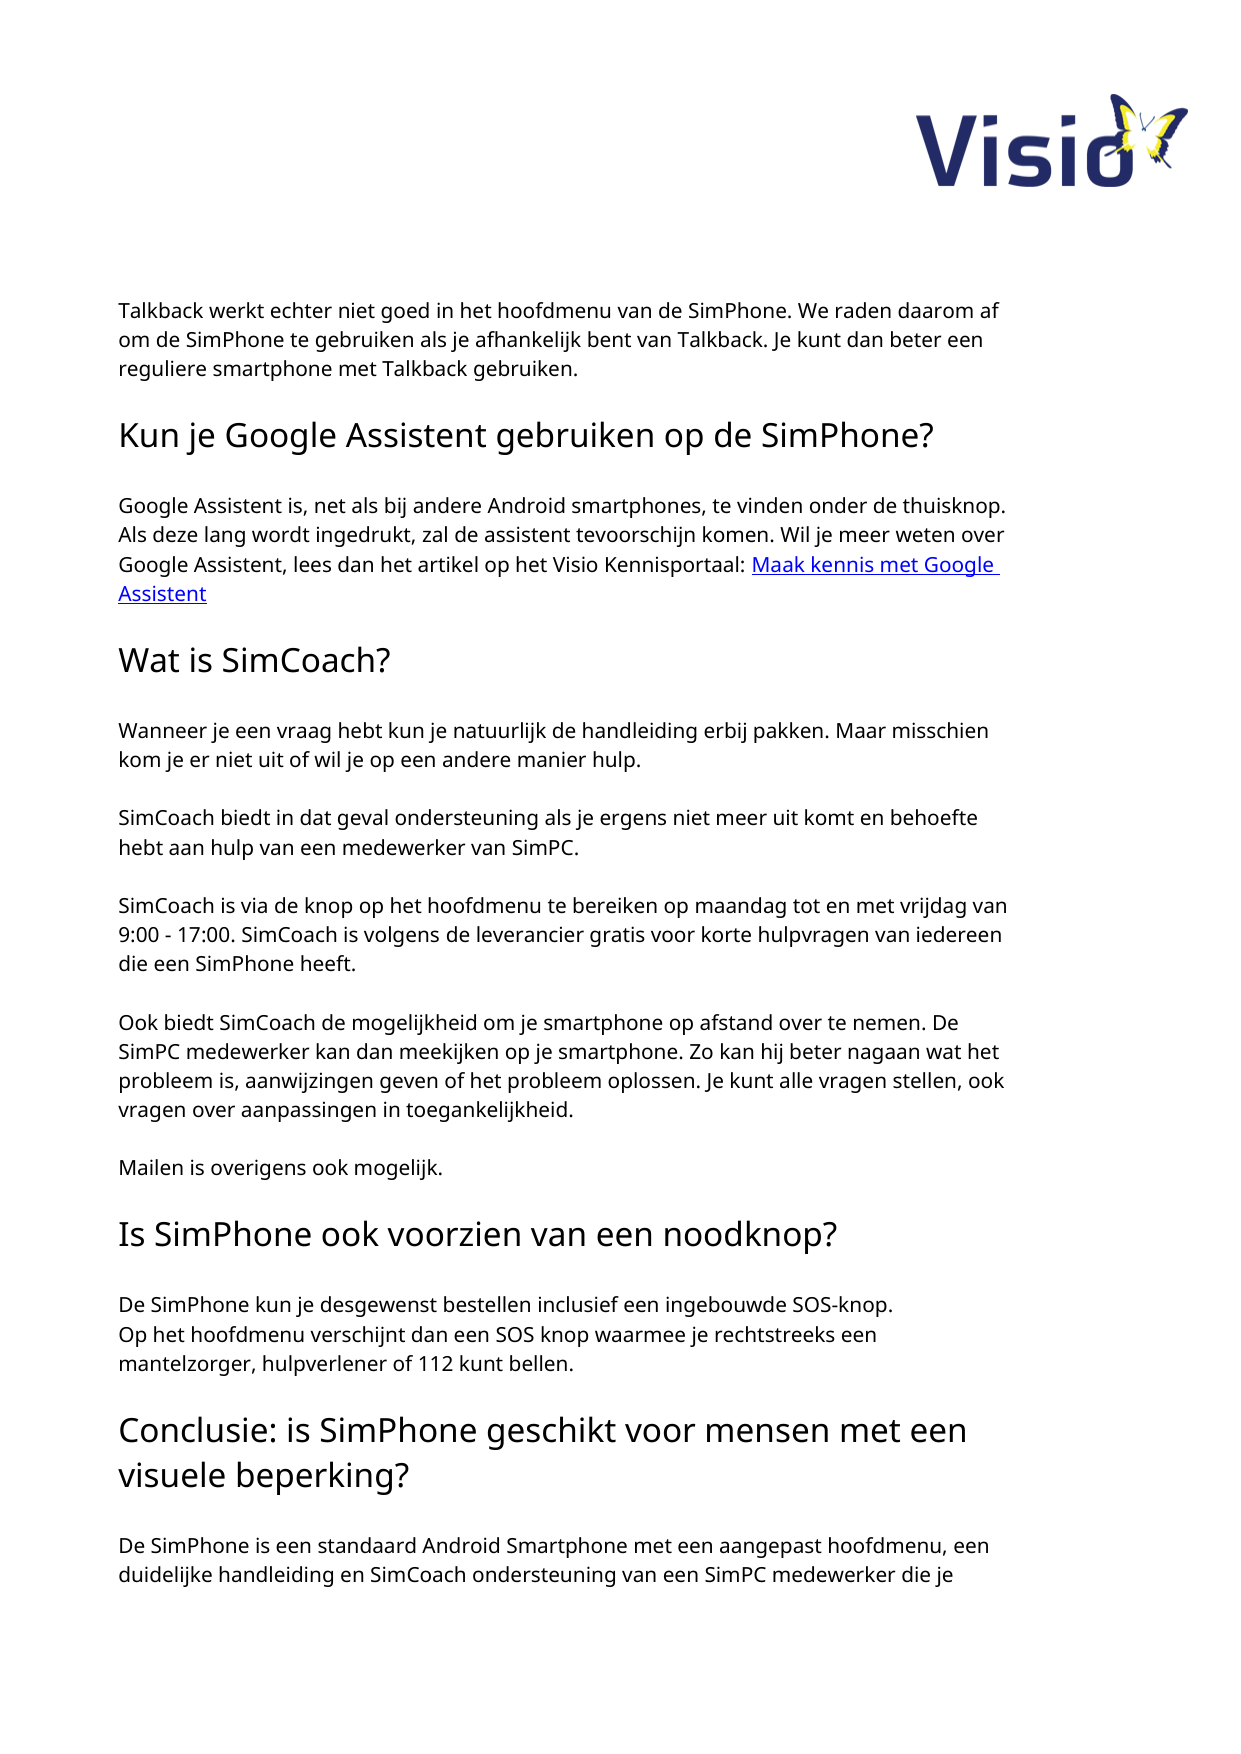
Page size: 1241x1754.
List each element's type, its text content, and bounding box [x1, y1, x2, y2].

text SimCoach is via de knop op het hoofdmenu te bereiken op maandag tot en met vrijdag van 9:00 - 17:00. SimCoach is volgens de leverancier gratis voor korte hulpvragen van iedereen die een SimPhone heeft. [118, 890, 1016, 978]
text Wanneer je een vraag hebt kun je natuurlijk de handleiding erbij pakken. Maar misschien kom je er niet uit of wil je op een andere manier hulp. [118, 715, 1016, 774]
text De SimPhone kun je desgewenst bestellen inclusief een ingebouwde SOS-knop. [118, 1290, 1016, 1319]
subtitle Wat is SimCoach? [118, 637, 1016, 682]
text Google Assistent is, net als bij andere Android smartphones, te vinden onder de thuisknop. Als deze lang wordt ingedrukt, zal de assistent tevoorschijn komen. Wil je meer weten over Google Assistent, lees dan het artikel op het Visio Kennisportaal: Maak kennis met Google Assistent [118, 491, 1016, 607]
picture [904, 89, 1199, 190]
text Talkback werkt echter niet goed in het hoofdmenu van de SimPhone. We raden daarom af om de SimPhone te gebruiken als je afhankelijk bent van Talkback. Je kunt dan beter een reguliere smartphone met Talkback gebruiken. [118, 295, 1016, 383]
subtitle Conclusie: is SimPhone geschikt voor mensen met een visuele beperking? [118, 1407, 1016, 1497]
text Mailen is overigens ook mogelijk. [118, 1153, 1016, 1182]
subtitle Is SimPhone ook voorzien van een noodknop? [118, 1211, 1016, 1257]
text Ook biedt SimCoach de mogelijkheid om je smartphone op afstand over te nemen. De SimPC medewerker kan dan meekijken op je smartphone. Zo kan hij beter nagaan wat het probleem is, aanwijzingen geven of het probleem oplossen. Je kunt alle vragen stellen, ook vragen over aanpassingen in toegankelijkheid. [118, 1007, 1016, 1124]
text Op het hoofdmenu verschijnt dan een SOS knop waarmee je rechtstreeks een mantelzorger, hulpverlener of 112 kunt bellen. [118, 1319, 1016, 1377]
text SimCoach biedt in dat geval ondersteuning als je ergens niet meer uit komt en behoefte hebt aan hulp van een medewerker van SimPC. [118, 803, 1016, 861]
subtitle Kun je Google Assistent gebruiken op de SimPhone? [118, 412, 1016, 457]
